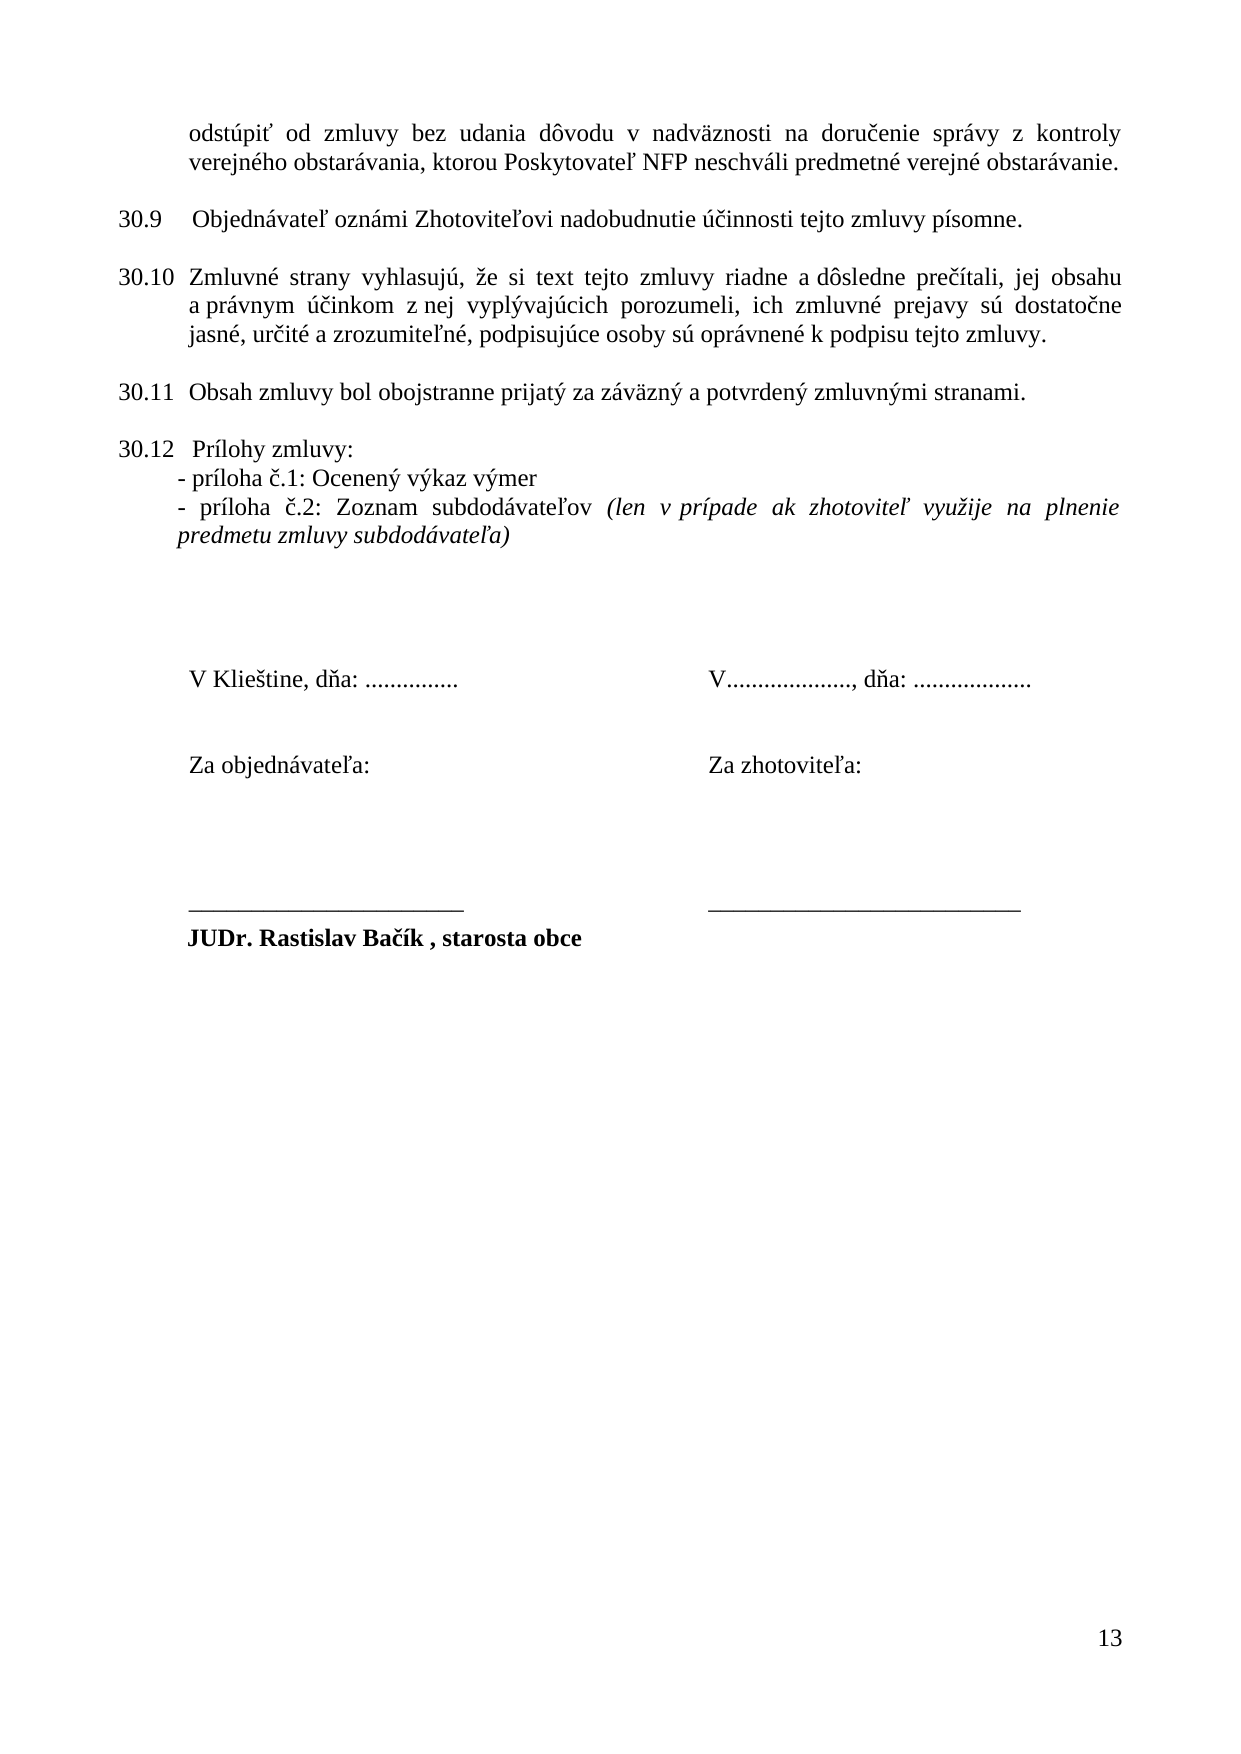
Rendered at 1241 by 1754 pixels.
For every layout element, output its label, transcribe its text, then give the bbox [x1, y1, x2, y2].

text 30.9 Objednávateľ oznámi Zhotoviteľovi nadobudnutie účinnosti tejto zmluvy písomne. [118, 204, 1122, 233]
text - príloha č.2: Zoznam subdodávateľov (len v prípade ak zhotoviteľ využije na plnenie predmetu zmluvy subdodávateľa) [177, 492, 1122, 549]
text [118, 118, 1122, 176]
text JUDr. Rastislav Bačík , starosta obce [118, 923, 1122, 952]
text 30.10 Zmluvné strany vyhlasujú, že si text tejto zmluvy riadne a dôsledne prečítali, jej obsahu a právnym účinkom z nej vyplývajúcich porozumeli, ich zmluvné prejavy sú dostatočne jasné, určité a zrozumiteľné, podpisujúce osoby sú oprávnené k podpisu tejto zmluvy. [118, 262, 1122, 348]
text - príloha č.1: Ocenený výkaz výmer [177, 463, 1122, 492]
text –––––––––––––––––––––– ––––––––––––––––––––––––– [188, 894, 1122, 923]
text Za objednávateľa: Za zhotoviteľa: [188, 751, 1122, 779]
text V Klieštine, dňa: ............... V...................., dňa: ................... [188, 664, 1122, 693]
text 30.12 Prílohy zmluvy: [118, 434, 1122, 463]
text 30.11 Obsah zmluvy bol obojstranne prijatý za záväzný a potvrdený zmluvnými stranami. [118, 377, 1122, 406]
